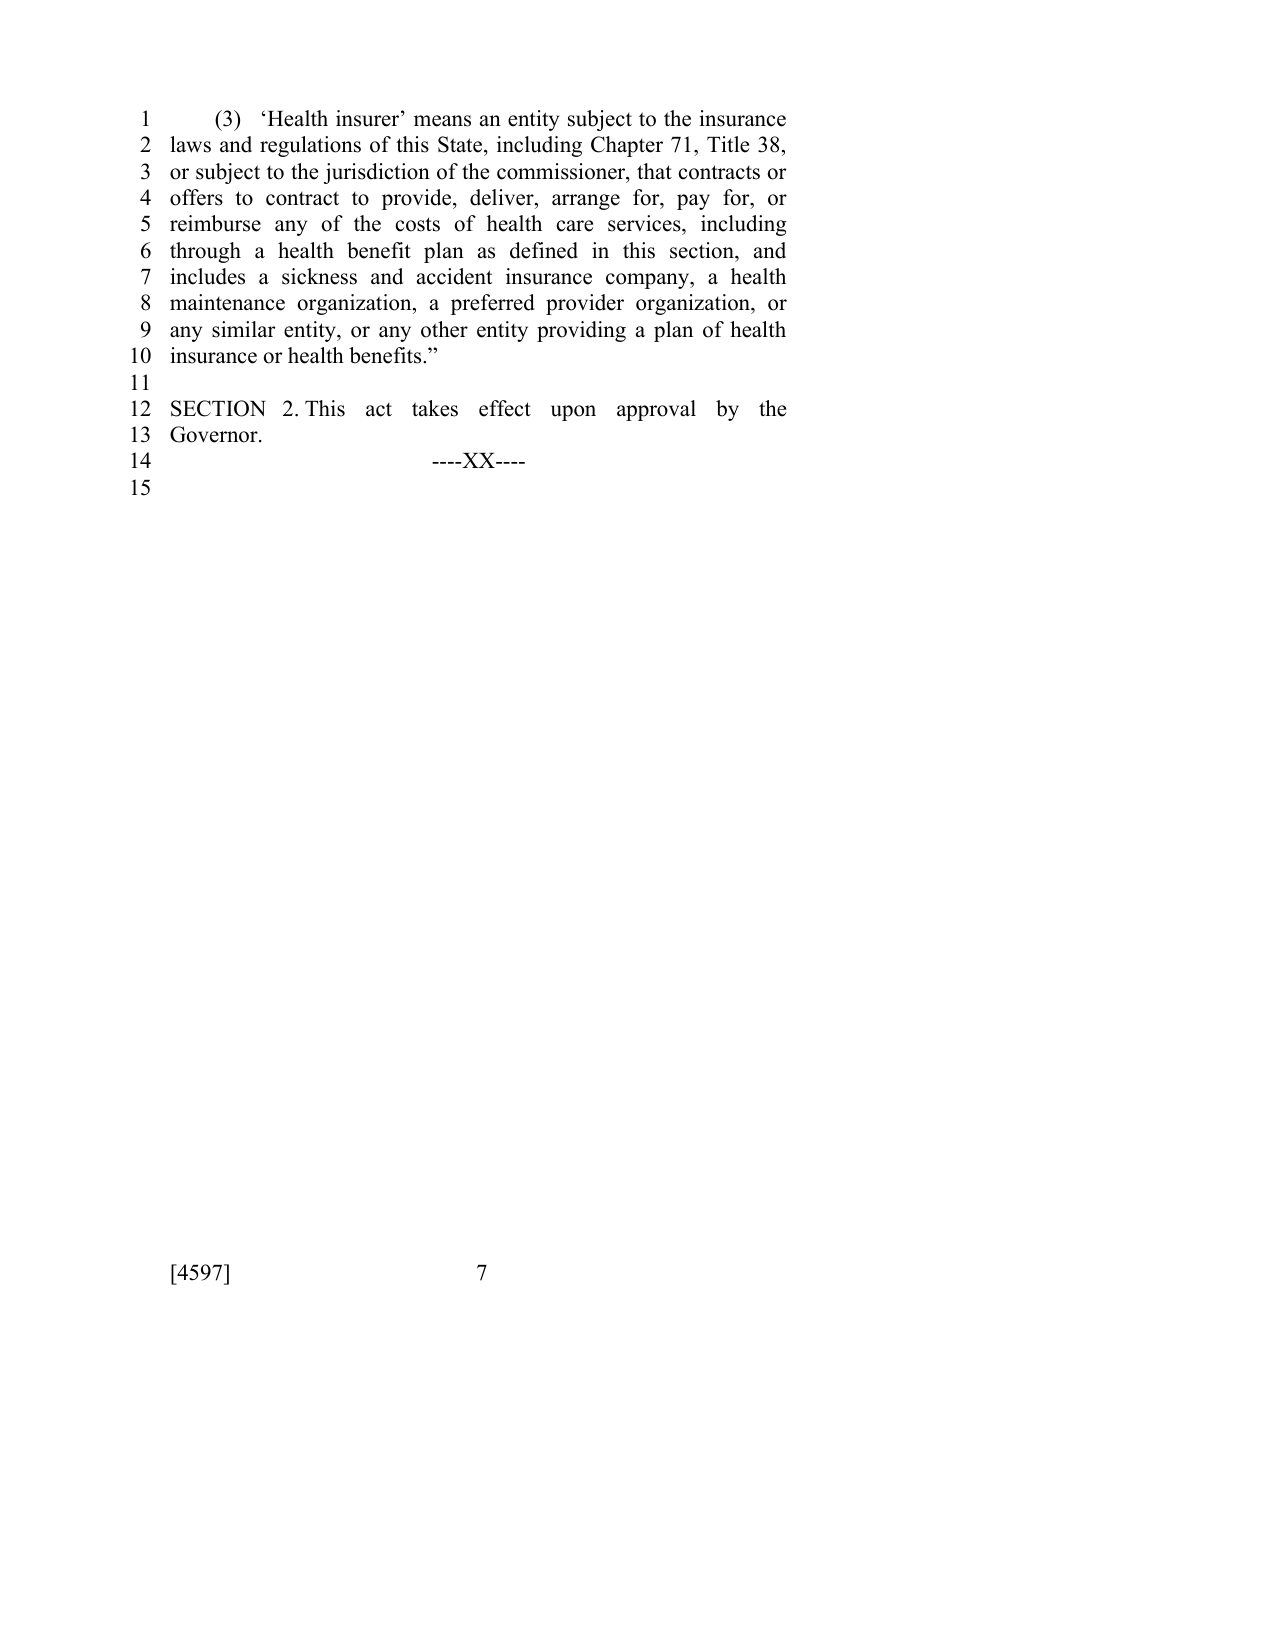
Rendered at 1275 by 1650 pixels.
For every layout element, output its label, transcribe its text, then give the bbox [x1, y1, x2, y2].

text ----XX---- [169, 448, 787, 474]
text SECTION 2. This act takes effect upon approval by the Governor. [169, 395, 787, 448]
text (3) ‘Health insurer’ means an entity subject to the insurance laws and regulations of this State, including Chapter 71, Title 38, or subject to the jurisdiction of the commissioner, that contracts or offers to contract to provide, deliver, arrange for, pay for, or reimburse any of the costs of health care services, including through a health benefit plan as defined in this section, and includes a sickness and accident insurance company, a health maintenance organization, a preferred provider organization, or any similar entity, or any other entity providing a plan of health insurance or health benefits.” [169, 105, 787, 368]
